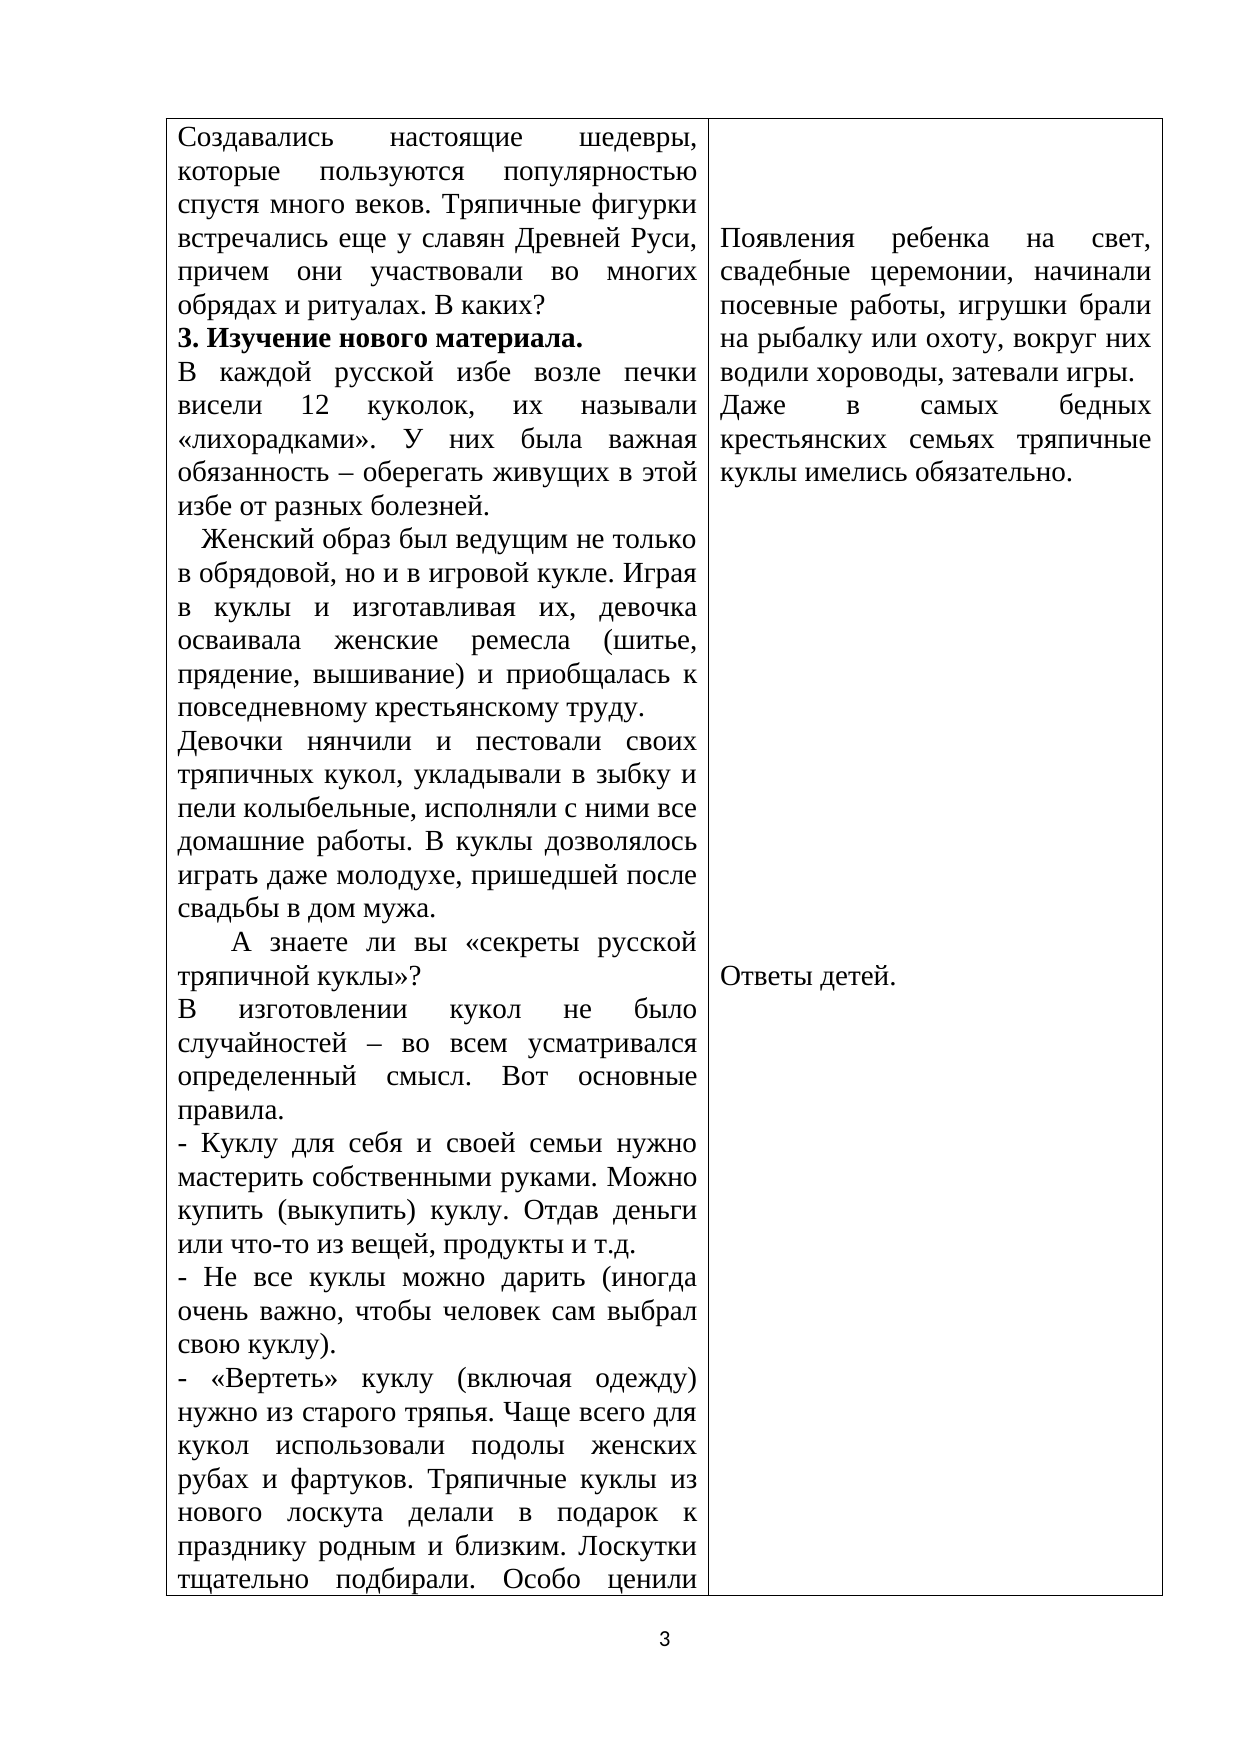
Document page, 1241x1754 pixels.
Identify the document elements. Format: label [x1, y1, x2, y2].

table_cell [709, 119, 1162, 1595]
table_cell [167, 119, 708, 1595]
